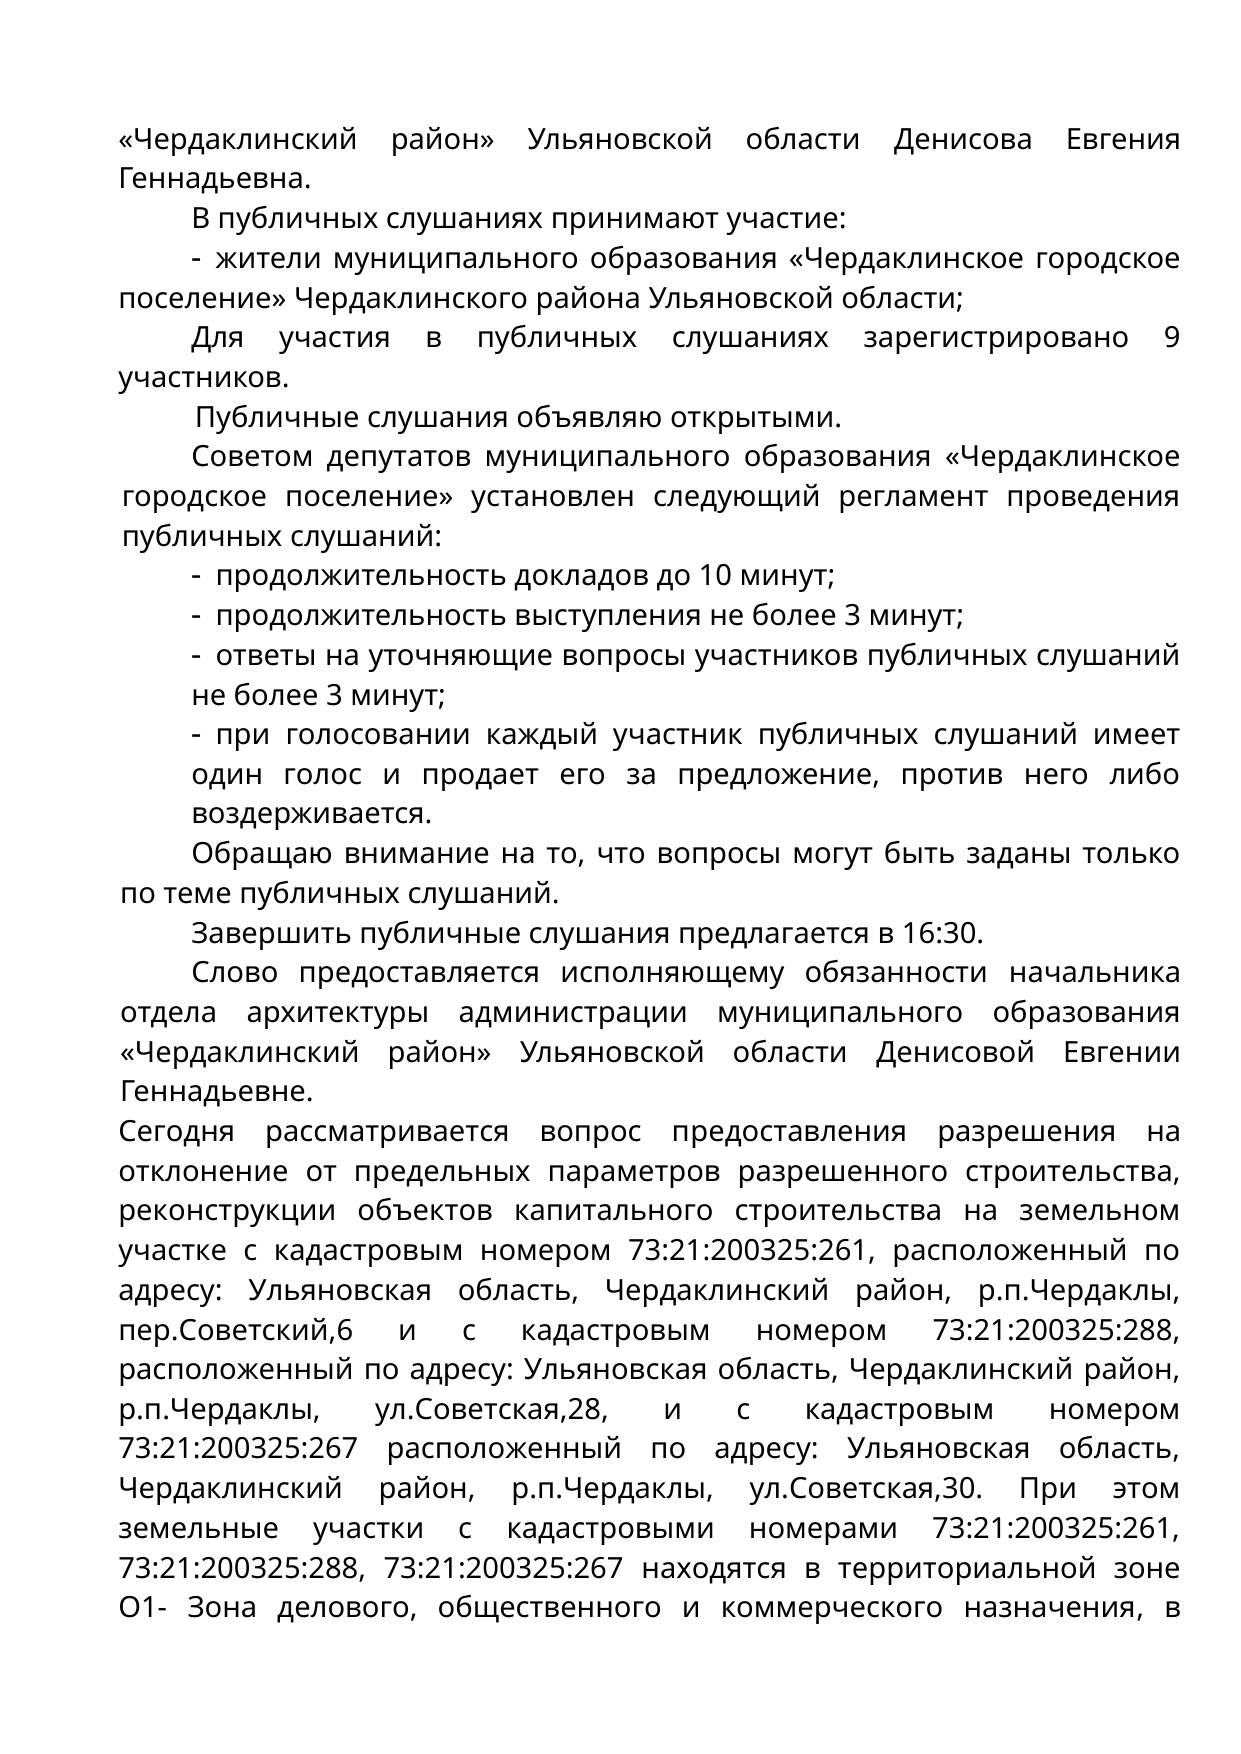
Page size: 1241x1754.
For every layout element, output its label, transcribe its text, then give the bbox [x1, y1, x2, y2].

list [118, 118, 1181, 197]
list ответы на уточняющие вопросы участников публичных слушаний не более 3 минут; [191, 634, 1181, 713]
text Советом депутатов муниципального образования «Чердаклинское городское поселение» установлен следующий регламент проведения публичных слушаний: [122, 436, 1181, 555]
list при голосовании каждый участник публичных слушаний имеет один голос и продает его за предложение, против него либо воздерживается. [191, 713, 1181, 832]
text Завершить публичные слушания предлагается в 16:30. [120, 912, 1181, 952]
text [118, 1110, 1181, 1626]
text В публичных слушаниях принимают участие: [118, 197, 1181, 237]
list продолжительность выступления не более 3 минут; [191, 594, 1181, 634]
text Публичные слушания объявляю открытыми. [122, 396, 1181, 436]
text Для участия в публичных слушаниях зарегистрировано 9 участников. [118, 317, 1181, 396]
list жители муниципального образования «Чердаклинское городское поселение» Чердаклинского района Ульяновской области; [118, 237, 1181, 317]
text Обращаю внимание на то, что вопросы могут быть заданы только по теме публичных слушаний. [120, 832, 1181, 912]
text Слово предоставляется исполняющему обязанности начальника отдела архитектуры администрации муниципального образования «Чердаклинский район» Ульяновской области Денисовой Евгении Геннадьевне. [120, 952, 1181, 1110]
list продолжительность докладов до 10 минут; [191, 555, 1181, 594]
